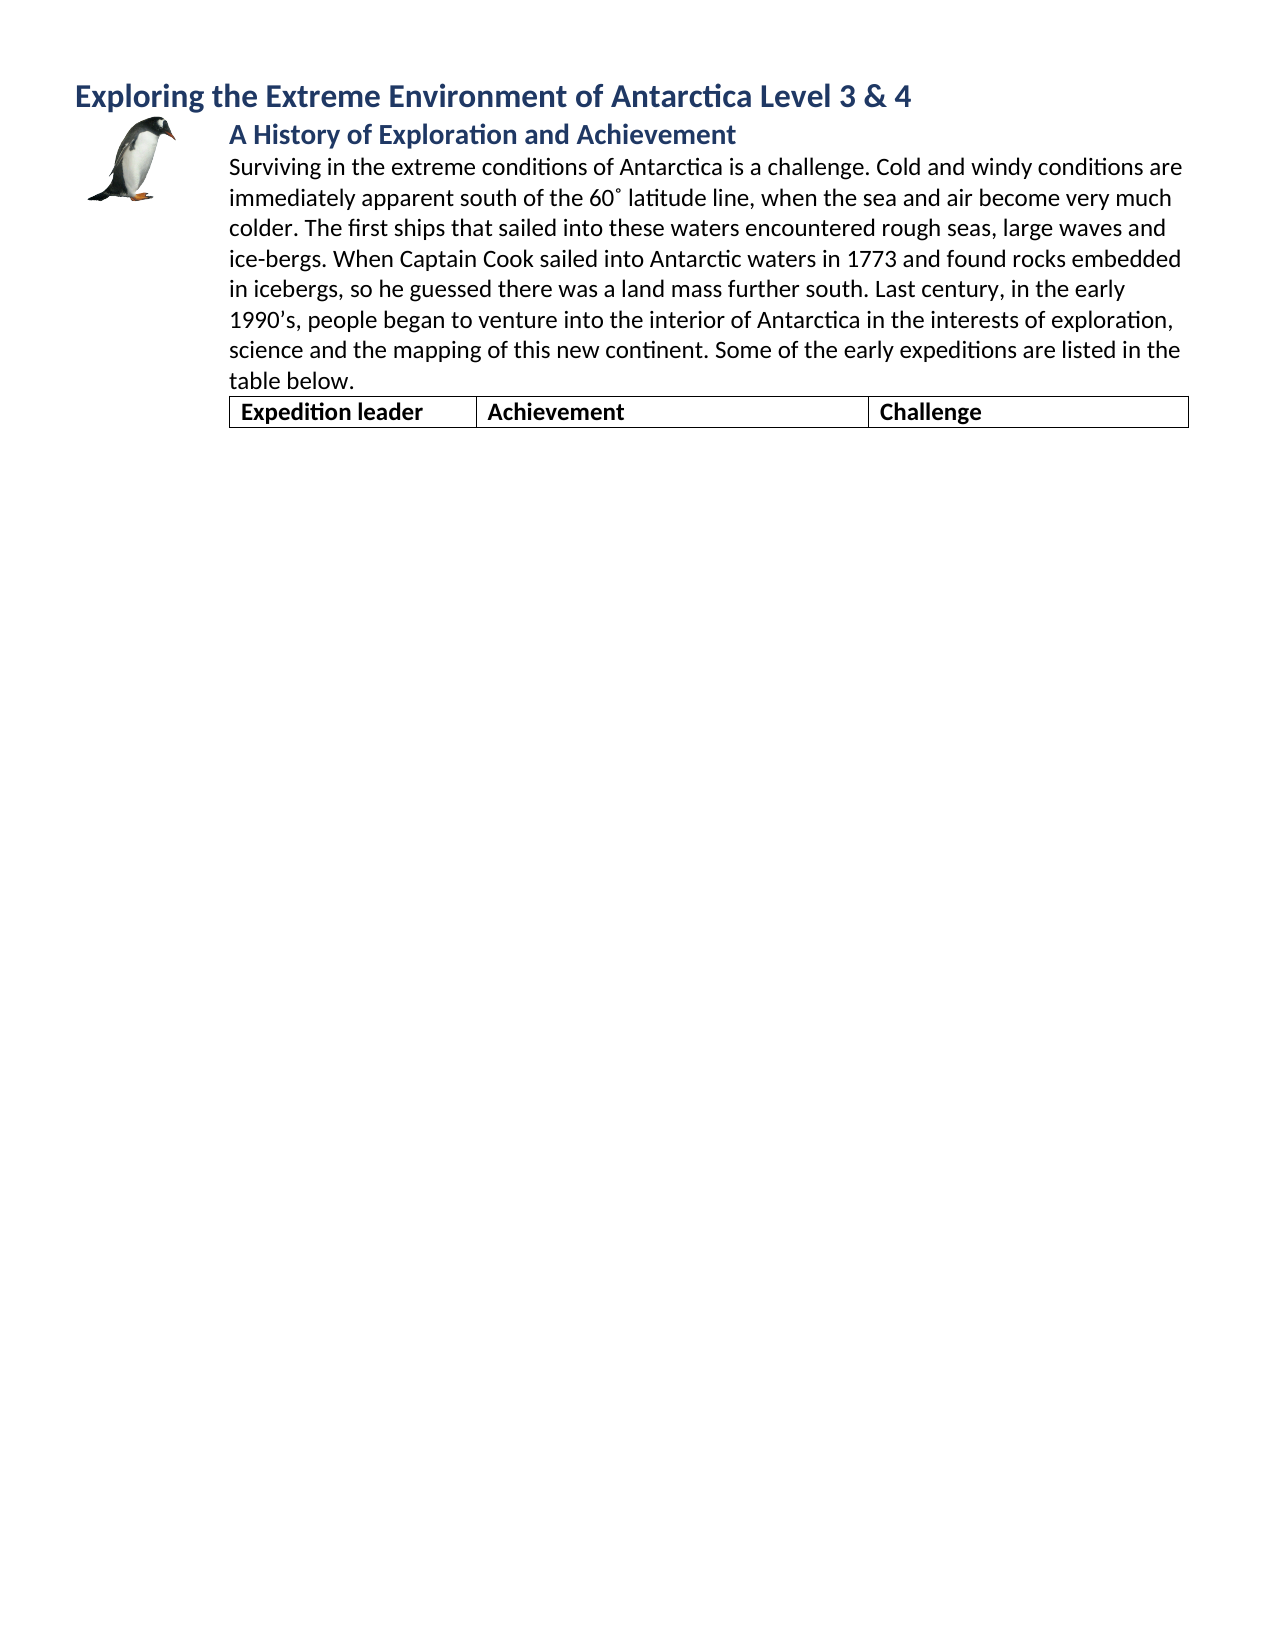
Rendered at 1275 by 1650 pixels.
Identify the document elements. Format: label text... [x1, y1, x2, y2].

table_header [75, 116, 218, 428]
picture [86, 115, 177, 202]
text Exploring the Extreme Environment of Antarctica Level 3 & 4 [75, 75, 1200, 116]
table_header A History of Exploration and Achievement Surviving in the extreme conditions of Antarctica is a challenge. Cold and windy conditions are immediately apparent south of the 60˚ latitude line, when the sea and air become very much colder. The first ships that sailed into these waters encountered rough seas, large waves and ice-bergs. When Captain Cook sailed into Antarctic waters in 1773 and found rocks embedded in icebergs, so he guessed there was a land mass further south. Last century, in the early 1990’s, people began to venture into the interior of Antarctica in the interests of exploration, science and the mapping of this new continent. Some of the early expeditions are listed in the table below. Shelter in the Snow The early explorers built kitset huts with timber carried on the ships they sailed to Antarctica in. These huts were often cold and uncomfortable to live in. Some huts were insulated with seaweed or paper mache against the cold temperatures and wind. Carsten Borchgrevink’s hut at Cape Adare is pictured Photo; Wikipedia Tents were used to in the early 1900’s to sleep in, and for shelter, when groups went out on sledging expeditions into the interior of the continent. The same design is still used today by scientists and explorers in Antarctica. The triangle shape withstands high winds. Polar tents have a flap around the outside so that snow can be piled onto it to secure the tent. Photos; Wikipedia Research Stations Different countries have built research stations for their scientists to work from. There are a variety of designs that are all constructed with the harsh climate of Antarctica in mind. The Amundsen-Scott Station at the South Pole (right) was built by the United States of America. Some of the stations are supported on piles that allows snow to blow under the building, rather than accumulating against the building. The research bases are all securely fixed into the rock or ice, depending on the surface and where they are built. Some stations are able to be moved in case of changes in the ice they are anchored onto. Most of the permanent bases have people living in them all year around, with lower numbers of people during winter. Summer is a busy time for scientists as the sunlight hours are long and the weather is a little warmer. The research stations are well-heated and insulated compared to the timber huts of the heroic era explorers. Clothing Early Antarctic explorers wore heavy layers of woolen fabric that absorbed the moisture produced by sweat or condensation. At night this moisture froze, which meant that in the morning clothes that had to be put on were stiff and cold with ice. Scientists and explorers today are able to wear lighter and more efficient fabrics. These materials are lighter and easier to wear. They keep out the cold and wind and keep the wearer warm and dry. Extreme Cold The extreme cold of Antarctica means that people need to be alert to the dangers of the environment. Early explorers suffered from frostbite and hypothermia in the cold conditions. When a wind is blowing, a wind chill factor is added to the day’s temperature, lowering the actual temperature. Frostbite is when parts of the body; usually the fingers, toes and face, become so cold the tissue starts to freeze. Hypothermia is a general chilling of the body, leading to a fall in the internal body temperature. The chart below shows the effect of wind on an already cold environment which will in turn affect anything living. Snow blindness was common among explorers. Today sunglasses and ski goggles are worn to prevent this. Dehydration is also a danger as Antarctica is a dry climate and the available water is often in snow or ice form. Drinking 4 litres of water a day is advised to stay healthy. [218, 116, 1200, 428]
